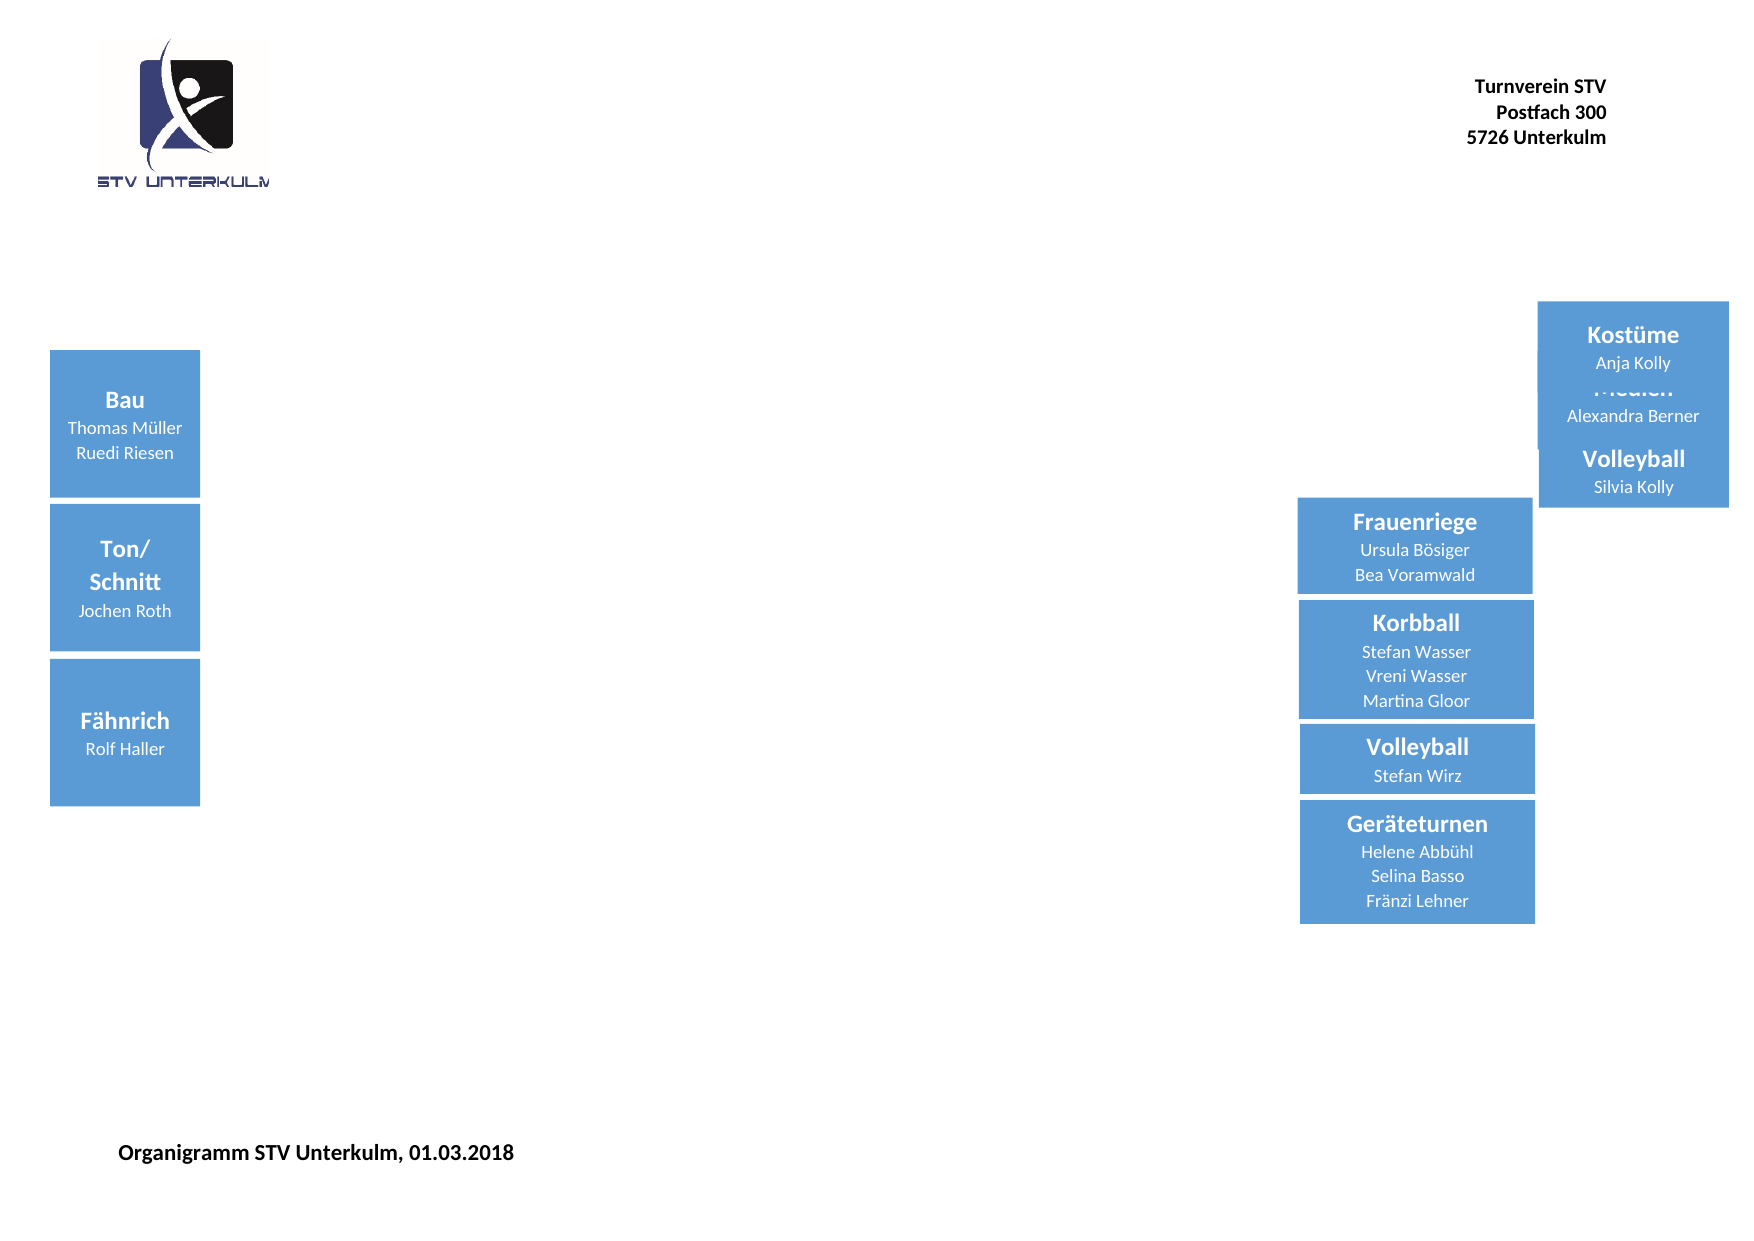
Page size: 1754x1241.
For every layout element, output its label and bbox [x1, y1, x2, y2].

picture [96, 38, 269, 186]
